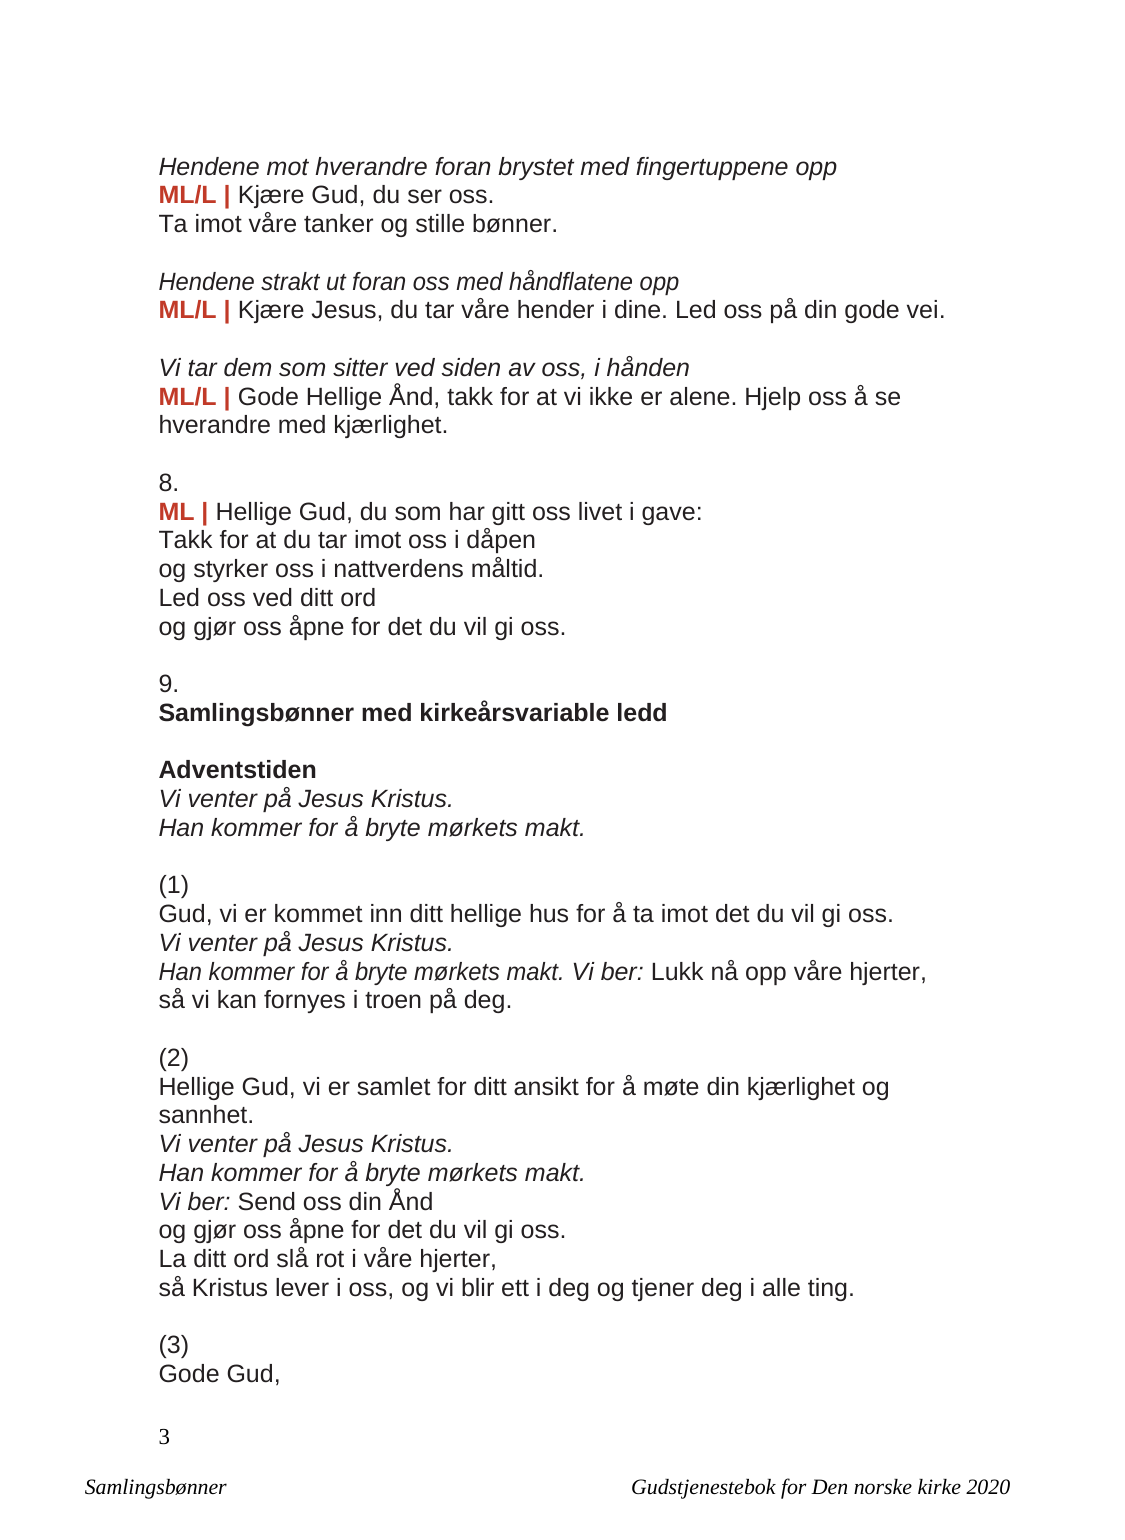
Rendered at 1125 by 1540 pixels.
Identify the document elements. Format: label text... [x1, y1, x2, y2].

text Hellige Gud, vi er samlet for ditt ansikt for å møte din kjærlighet og sannhet. [158, 1072, 969, 1129]
text ML/L | Gode Hellige Ånd, takk for at vi ikke er alene. Hjelp oss å se hverandre med kjærlighet. [158, 382, 969, 439]
text Vi venter på Jesus Kristus. [158, 928, 969, 957]
text La ditt ord slå rot i våre hjerter, [158, 1244, 969, 1273]
text (2) [158, 1043, 969, 1072]
text 9. [158, 669, 969, 698]
text Led oss ved ditt ord [158, 583, 969, 612]
text ML/L | Kjære Gud, du ser oss. [158, 181, 969, 209]
text Vi venter på Jesus Kristus. [158, 1129, 969, 1158]
text og gjør oss åpne for det du vil gi oss. [158, 612, 969, 641]
text så Kristus lever i oss, og vi blir ett i deg og tjener deg i alle ting. [158, 1273, 969, 1302]
text ML/L | Kjære Jesus, du tar våre hender i dine. Led oss på din gode vei. [158, 296, 969, 324]
text Takk for at du tar imot oss i dåpen [158, 526, 969, 554]
text og gjør oss åpne for det du vil gi oss. [158, 1216, 969, 1244]
text 8. [158, 468, 969, 497]
text Ta imot våre tanker og stille bønner. [158, 209, 969, 238]
text ML | Hellige Gud, du som har gitt oss livet i gave: [158, 497, 969, 526]
text Gud, vi er kommet inn ditt hellige hus for å ta imot det du vil gi oss. [158, 899, 969, 928]
text (3) [158, 1331, 969, 1359]
text Han kommer for å bryte mørkets makt. [158, 1158, 969, 1187]
text Vi venter på Jesus Kristus. [158, 784, 969, 813]
text så vi kan fornyes i troen på deg. [158, 986, 969, 1014]
text Hendene strakt ut foran oss med håndflatene opp [158, 267, 969, 296]
text og styrker oss i nattverdens måltid. [158, 554, 969, 583]
text Hendene mot hverandre foran brystet med fingertuppene opp [158, 152, 969, 181]
text Han kommer for å bryte mørkets makt. Vi ber: Lukk nå opp våre hjerter, [158, 957, 969, 986]
text Gode Gud, [158, 1359, 969, 1388]
text (1) [158, 871, 969, 899]
text Vi tar dem som sitter ved siden av oss, i hånden [158, 353, 969, 382]
subtitle Samlingsbønner med kirkeårsvariable ledd [158, 698, 969, 727]
text Adventstiden [158, 756, 969, 784]
text Vi ber: Send oss din Ånd [158, 1187, 969, 1216]
text Han kommer for å bryte mørkets makt. [158, 813, 969, 842]
